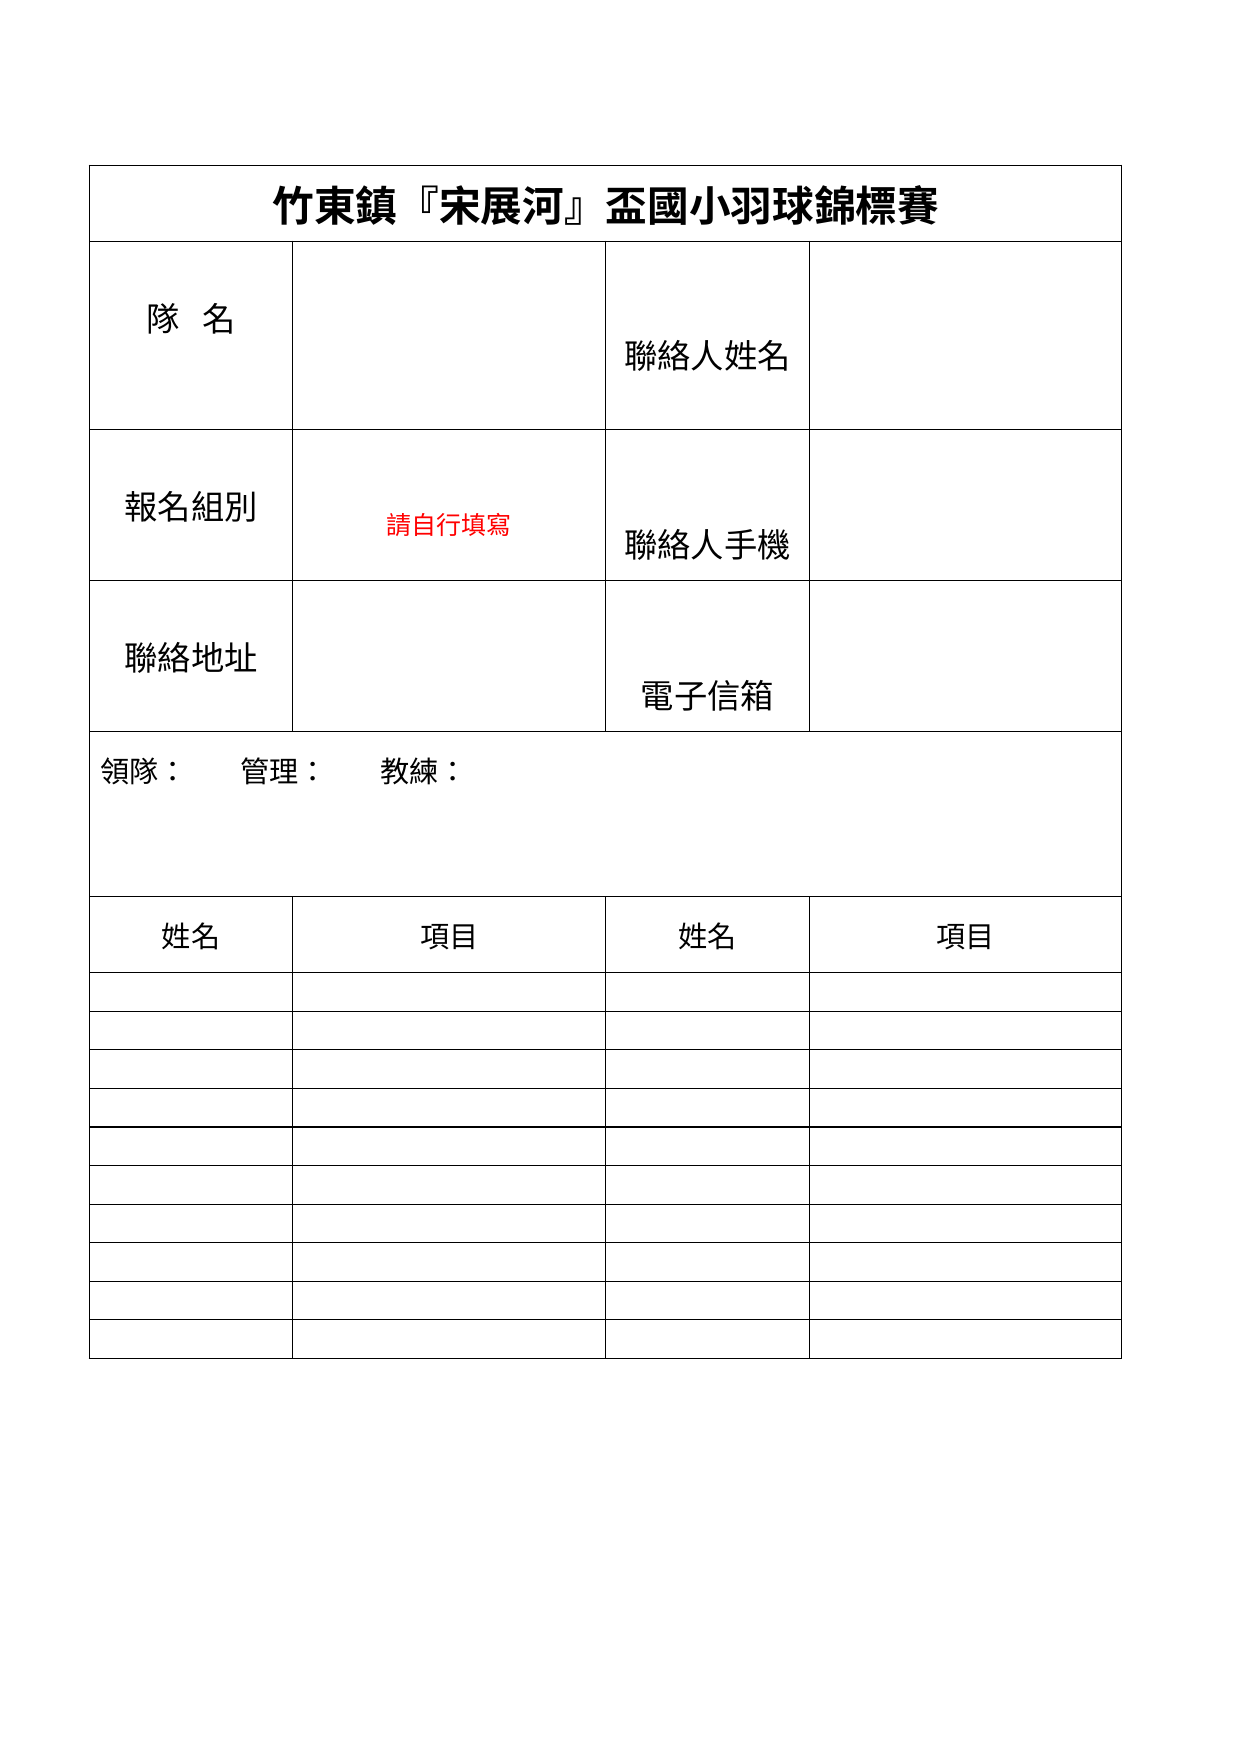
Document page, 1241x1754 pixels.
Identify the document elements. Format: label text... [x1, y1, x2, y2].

table_cell [606, 1166, 809, 1203]
table_cell 報名組別 [90, 430, 292, 580]
table_cell [90, 1012, 292, 1049]
table_cell [606, 1320, 809, 1358]
table_cell [606, 1128, 809, 1165]
table_cell [293, 973, 605, 1011]
table_cell [293, 1243, 605, 1281]
table_cell [810, 581, 1121, 731]
table_cell [810, 1050, 1121, 1088]
table_cell [810, 242, 1121, 429]
table_cell [90, 1128, 292, 1165]
table_header 竹東鎮『宋展河』盃國小羽球錦標賽 [90, 166, 1121, 241]
table_cell [90, 1205, 292, 1242]
table_cell [90, 1166, 292, 1203]
table_cell 姓名 [90, 897, 292, 972]
table_cell [293, 1282, 605, 1319]
table_cell 項目 [293, 897, 605, 972]
table_cell [293, 1128, 605, 1165]
table_cell [810, 1012, 1121, 1049]
table_cell [293, 242, 605, 429]
table_cell [810, 1205, 1121, 1242]
table_cell [90, 973, 292, 1011]
table_cell [90, 1282, 292, 1319]
table_cell 聯絡人手機 [606, 430, 809, 580]
table_cell 姓名 [606, 897, 809, 972]
table_cell [810, 430, 1121, 580]
table_cell [810, 1128, 1121, 1165]
table_cell 聯絡人姓名 [606, 242, 809, 429]
table_cell [293, 1089, 605, 1126]
table_cell 請自行填寫 [293, 430, 605, 580]
table_cell [293, 581, 605, 731]
table_cell [810, 1243, 1121, 1281]
table_cell [293, 1050, 605, 1088]
table_cell [90, 1089, 292, 1126]
table_cell [810, 1320, 1121, 1358]
table_cell [810, 1166, 1121, 1203]
table_cell 電子信箱 [606, 581, 809, 731]
table_cell [606, 1012, 809, 1049]
table_cell [606, 1243, 809, 1281]
table_cell 領隊： 管理： 教練： [90, 732, 1121, 896]
table_cell 項目 [810, 897, 1121, 972]
table_cell [606, 1089, 809, 1126]
table_cell [606, 973, 809, 1011]
table_cell [90, 1050, 292, 1088]
table_cell [90, 1243, 292, 1281]
table_cell [90, 1320, 292, 1358]
table_cell [810, 1282, 1121, 1319]
table_cell [606, 1050, 809, 1088]
table_cell [293, 1166, 605, 1203]
table_cell [606, 1205, 809, 1242]
table_cell 隊 名 [90, 242, 292, 429]
table_cell [810, 973, 1121, 1011]
table_cell [293, 1012, 605, 1049]
table_cell [606, 1282, 809, 1319]
table_cell 聯絡地址 [90, 581, 292, 731]
table_cell [293, 1205, 605, 1242]
table_cell [293, 1320, 605, 1358]
table_cell [810, 1089, 1121, 1126]
